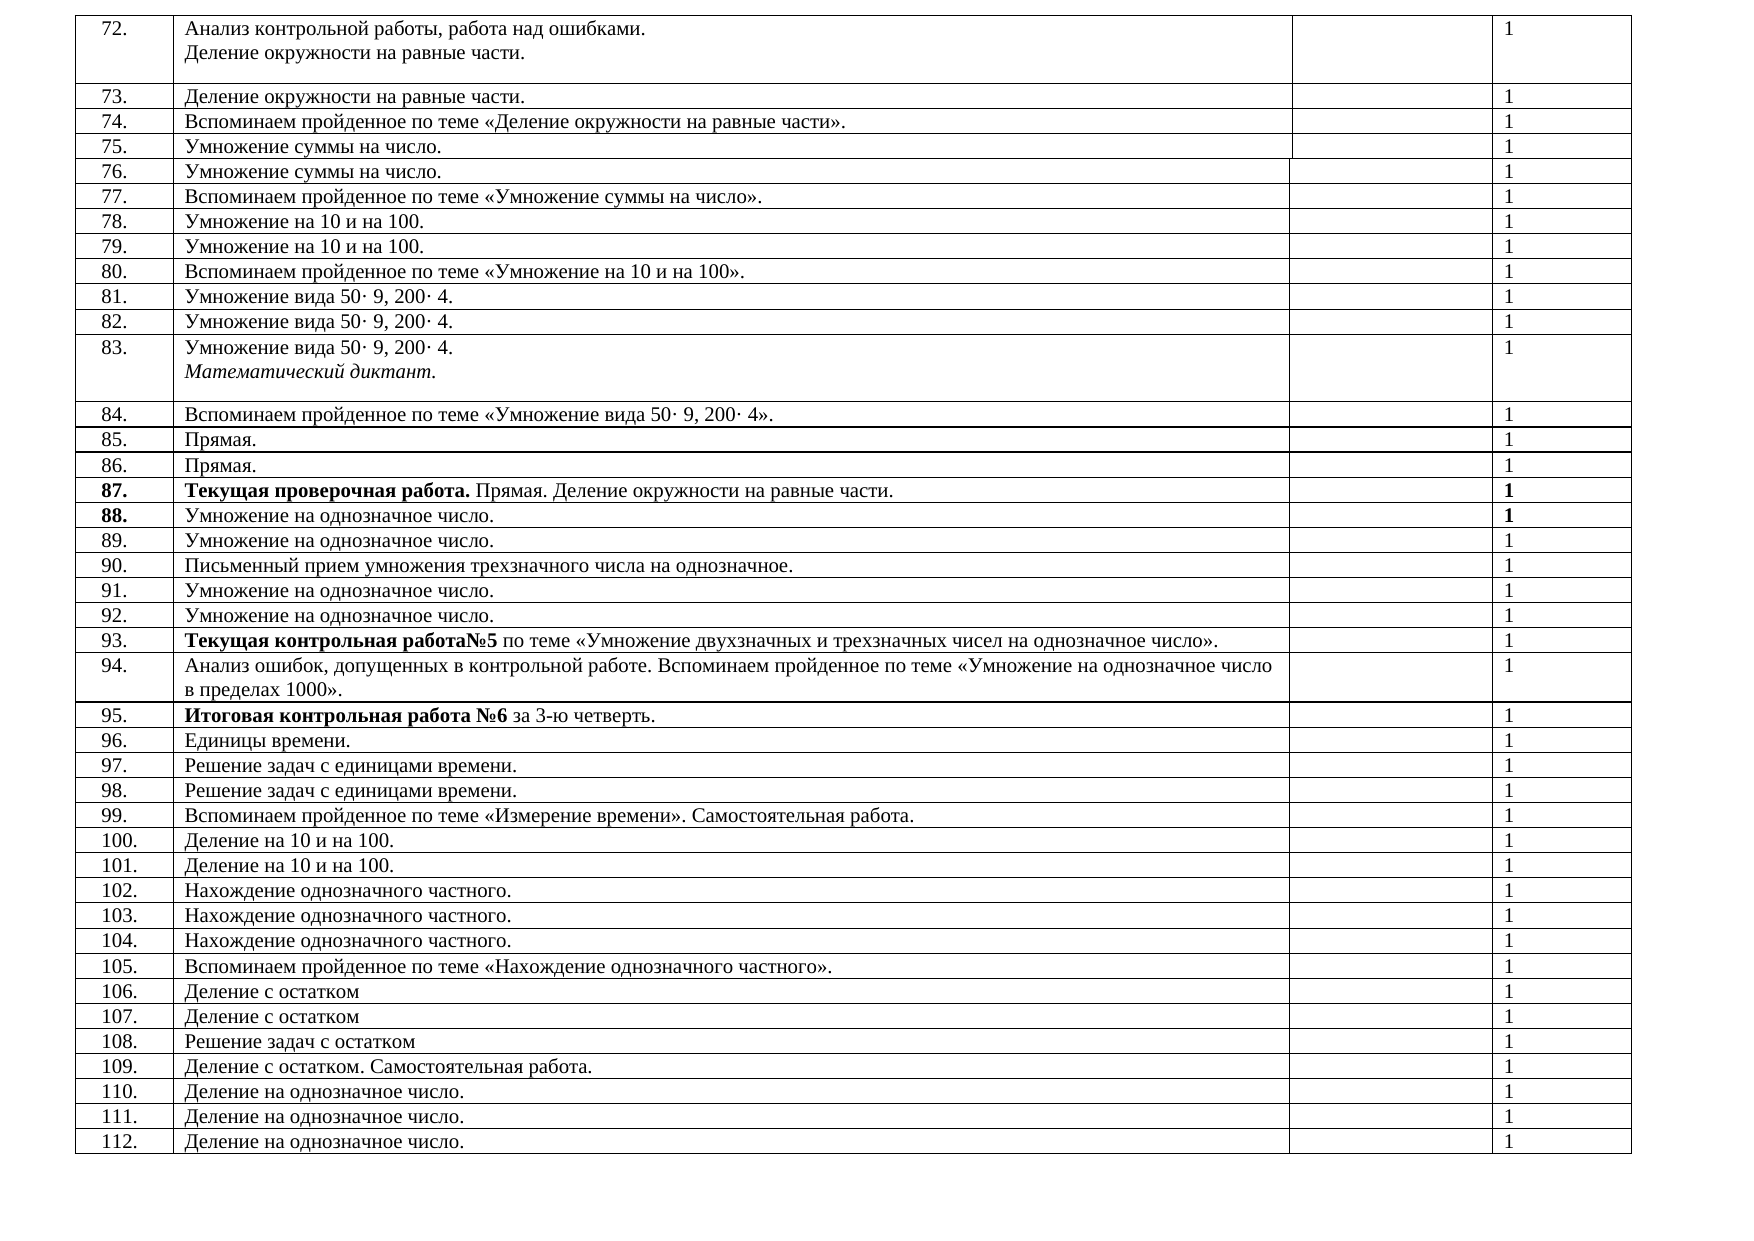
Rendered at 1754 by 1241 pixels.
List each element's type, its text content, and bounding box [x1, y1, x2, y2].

table_cell [1481, 528, 1492, 552]
table_cell [1481, 134, 1492, 158]
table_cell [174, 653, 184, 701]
table_cell [1481, 778, 1492, 802]
table_cell [1290, 1079, 1301, 1103]
table_cell [76, 402, 101, 426]
table_cell [1290, 578, 1301, 602]
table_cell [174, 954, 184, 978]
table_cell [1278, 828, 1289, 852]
table_cell [76, 109, 101, 133]
table_cell [1290, 628, 1301, 652]
table_cell 1 [1493, 16, 1631, 82]
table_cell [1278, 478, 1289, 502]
table_cell 1 [1493, 1129, 1631, 1153]
table_cell [1481, 1054, 1492, 1078]
table_cell [1481, 728, 1492, 752]
table_cell [1290, 528, 1301, 552]
table_cell [162, 753, 173, 777]
table_cell [1481, 284, 1492, 308]
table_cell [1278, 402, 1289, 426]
table_cell [1290, 478, 1301, 502]
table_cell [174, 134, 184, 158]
table_cell [1290, 184, 1301, 208]
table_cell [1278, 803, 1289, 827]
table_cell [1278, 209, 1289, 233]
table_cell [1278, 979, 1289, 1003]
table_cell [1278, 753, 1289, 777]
table_cell [162, 1054, 173, 1078]
table_cell [1293, 84, 1303, 108]
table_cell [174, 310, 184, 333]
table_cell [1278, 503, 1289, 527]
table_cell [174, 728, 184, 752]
table_cell [1290, 234, 1301, 258]
table_cell [1481, 853, 1492, 877]
table_cell [76, 134, 101, 158]
table_cell [162, 578, 173, 602]
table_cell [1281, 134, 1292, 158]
table_cell [76, 1054, 101, 1078]
table_cell [1290, 335, 1492, 401]
table_cell [162, 1104, 173, 1128]
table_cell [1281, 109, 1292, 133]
table_cell [76, 553, 101, 577]
table_cell [1481, 109, 1492, 133]
table_cell [76, 603, 101, 627]
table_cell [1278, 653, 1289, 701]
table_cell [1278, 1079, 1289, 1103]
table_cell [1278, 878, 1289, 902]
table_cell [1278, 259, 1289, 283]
table_cell [76, 803, 101, 827]
table_cell [76, 578, 101, 602]
table_cell [76, 453, 101, 477]
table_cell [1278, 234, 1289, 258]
table_cell [1293, 134, 1303, 158]
table_cell [162, 402, 173, 426]
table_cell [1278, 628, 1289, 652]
table_cell [76, 428, 101, 451]
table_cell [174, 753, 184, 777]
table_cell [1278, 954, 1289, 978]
table_cell [162, 428, 173, 451]
table_cell [1481, 259, 1492, 283]
table_cell [76, 478, 101, 502]
table_cell [1290, 428, 1301, 451]
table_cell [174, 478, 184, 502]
table_cell [162, 603, 173, 627]
table_cell [1290, 259, 1301, 283]
table_cell [1290, 728, 1301, 752]
table_cell [1290, 209, 1301, 233]
table_cell [162, 1004, 173, 1028]
table_cell [1481, 753, 1492, 777]
table_cell [76, 528, 101, 552]
table_cell [1290, 1104, 1301, 1128]
table_cell [1290, 453, 1301, 477]
table_cell [76, 84, 101, 108]
table_cell [76, 728, 101, 752]
table_cell [162, 453, 173, 477]
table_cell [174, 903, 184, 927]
table_cell [162, 284, 173, 308]
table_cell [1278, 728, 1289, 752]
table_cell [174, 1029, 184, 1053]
table_cell [162, 134, 173, 158]
table_cell [162, 903, 173, 927]
table_cell [1481, 453, 1492, 477]
table_cell [1290, 929, 1301, 952]
table_cell [1290, 979, 1301, 1003]
table_cell [1481, 628, 1492, 652]
table_cell [76, 828, 101, 852]
table_cell [1290, 653, 1492, 701]
table_cell [162, 979, 173, 1003]
table_cell [76, 979, 101, 1003]
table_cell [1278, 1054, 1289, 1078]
table_cell [1481, 603, 1492, 627]
table_cell [76, 1104, 101, 1128]
table_cell [162, 778, 173, 802]
table_cell [162, 954, 173, 978]
table_cell [1481, 703, 1492, 727]
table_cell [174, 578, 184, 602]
table_cell [162, 553, 173, 577]
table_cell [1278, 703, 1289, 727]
table_cell [162, 703, 173, 727]
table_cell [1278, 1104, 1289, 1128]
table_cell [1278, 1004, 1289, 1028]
table_cell [76, 1004, 101, 1028]
table_cell [76, 209, 101, 233]
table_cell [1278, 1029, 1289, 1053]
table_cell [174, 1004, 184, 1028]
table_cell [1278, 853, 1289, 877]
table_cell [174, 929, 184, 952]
table_cell [1481, 184, 1492, 208]
table_cell [76, 310, 101, 333]
table_cell [1290, 284, 1301, 308]
table_cell Умножение вида 50· 9, 200· 4. Математический диктант. [174, 335, 1289, 401]
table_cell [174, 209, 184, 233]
table_cell [1481, 478, 1492, 502]
table_cell [162, 1079, 173, 1103]
table_cell [162, 478, 173, 502]
table_cell Деление на однозначное число. [174, 1129, 1289, 1153]
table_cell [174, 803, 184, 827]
table_cell [1290, 878, 1301, 902]
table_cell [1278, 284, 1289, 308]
table_cell [76, 954, 101, 978]
table_cell [1290, 553, 1301, 577]
table_cell [76, 929, 101, 952]
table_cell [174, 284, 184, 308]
table_cell [162, 259, 173, 283]
table_cell [1481, 803, 1492, 827]
table_cell [1290, 1054, 1301, 1078]
table_cell [1290, 402, 1301, 426]
table_cell [76, 703, 101, 727]
table_cell [162, 234, 173, 258]
table_cell [1481, 402, 1492, 426]
table_cell [76, 234, 101, 258]
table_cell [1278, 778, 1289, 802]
table_cell [1481, 903, 1492, 927]
table_cell [162, 310, 173, 333]
table_cell [162, 528, 173, 552]
table_cell [1290, 703, 1301, 727]
table_cell [76, 184, 101, 208]
table_cell [76, 335, 173, 401]
table_cell [1481, 553, 1492, 577]
table_cell [162, 1029, 173, 1053]
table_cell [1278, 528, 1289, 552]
table_cell [1290, 753, 1301, 777]
table_cell [1481, 428, 1492, 451]
table_cell [1290, 778, 1301, 802]
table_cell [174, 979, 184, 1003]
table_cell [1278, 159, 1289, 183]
table_cell 1 [1493, 335, 1631, 401]
table_cell [76, 753, 101, 777]
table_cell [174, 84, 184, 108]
table_cell [76, 259, 101, 283]
table_cell [76, 628, 101, 652]
table_cell [1290, 310, 1301, 333]
table_cell [1481, 954, 1492, 978]
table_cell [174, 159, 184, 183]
table_cell [76, 903, 101, 927]
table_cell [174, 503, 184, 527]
table_cell [162, 503, 173, 527]
table_cell [162, 84, 173, 108]
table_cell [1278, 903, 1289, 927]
table_cell [76, 778, 101, 802]
table_cell [162, 159, 173, 183]
table_cell [1290, 1129, 1492, 1153]
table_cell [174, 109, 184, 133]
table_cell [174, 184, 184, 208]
table_cell [162, 878, 173, 902]
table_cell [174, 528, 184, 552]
table_cell [76, 503, 101, 527]
table_cell [76, 284, 101, 308]
table_cell [162, 803, 173, 827]
table_cell [1290, 803, 1301, 827]
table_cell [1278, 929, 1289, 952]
table_cell [1481, 1004, 1492, 1028]
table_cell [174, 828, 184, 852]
table_cell [76, 16, 173, 82]
table_cell [76, 1029, 101, 1053]
table_cell [1290, 853, 1301, 877]
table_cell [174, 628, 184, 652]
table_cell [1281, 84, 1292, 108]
table_cell [162, 828, 173, 852]
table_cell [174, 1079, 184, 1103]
table_cell [1481, 234, 1492, 258]
table_cell [1481, 1029, 1492, 1053]
table_cell [1481, 578, 1492, 602]
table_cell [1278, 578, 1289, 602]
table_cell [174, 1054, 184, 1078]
table_cell [1481, 878, 1492, 902]
table_cell [1293, 16, 1492, 82]
table_cell [1481, 503, 1492, 527]
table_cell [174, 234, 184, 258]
table_cell [162, 728, 173, 752]
table_cell [1481, 1104, 1492, 1128]
table_cell [1481, 209, 1492, 233]
table_cell [1481, 979, 1492, 1003]
table_cell [1481, 828, 1492, 852]
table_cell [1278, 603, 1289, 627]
table_cell [1290, 954, 1301, 978]
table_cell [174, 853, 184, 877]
table_cell [162, 929, 173, 952]
table_cell [76, 653, 173, 701]
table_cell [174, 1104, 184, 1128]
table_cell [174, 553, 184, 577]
table_cell [1481, 929, 1492, 952]
table_cell [1481, 159, 1492, 183]
table_cell [76, 1129, 173, 1153]
table_cell [1290, 603, 1301, 627]
table_cell [1293, 109, 1303, 133]
table_cell [162, 853, 173, 877]
table_cell [1290, 903, 1301, 927]
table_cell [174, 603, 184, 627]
table_cell [1481, 84, 1492, 108]
table_cell [162, 109, 173, 133]
table_cell [162, 209, 173, 233]
table_cell [1481, 310, 1492, 333]
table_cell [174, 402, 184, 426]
table_cell Анализ контрольной работы, работа над ошибками. Деление окружности на равные части. [174, 16, 1292, 82]
table_cell [1290, 159, 1301, 183]
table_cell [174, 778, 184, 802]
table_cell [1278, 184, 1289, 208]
table_cell [1290, 503, 1301, 527]
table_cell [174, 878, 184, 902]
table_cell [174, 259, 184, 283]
table_cell [76, 159, 101, 183]
table_cell [1481, 1079, 1492, 1103]
table_cell [76, 878, 101, 902]
table_cell 1 [1493, 653, 1631, 701]
table_cell [1290, 1004, 1301, 1028]
table_cell [1290, 1029, 1301, 1053]
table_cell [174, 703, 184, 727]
table_cell [1290, 828, 1301, 852]
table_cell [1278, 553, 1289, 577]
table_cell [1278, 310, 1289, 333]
table_cell [162, 184, 173, 208]
table_cell [162, 628, 173, 652]
table_cell [76, 1079, 101, 1103]
table_cell [76, 853, 101, 877]
